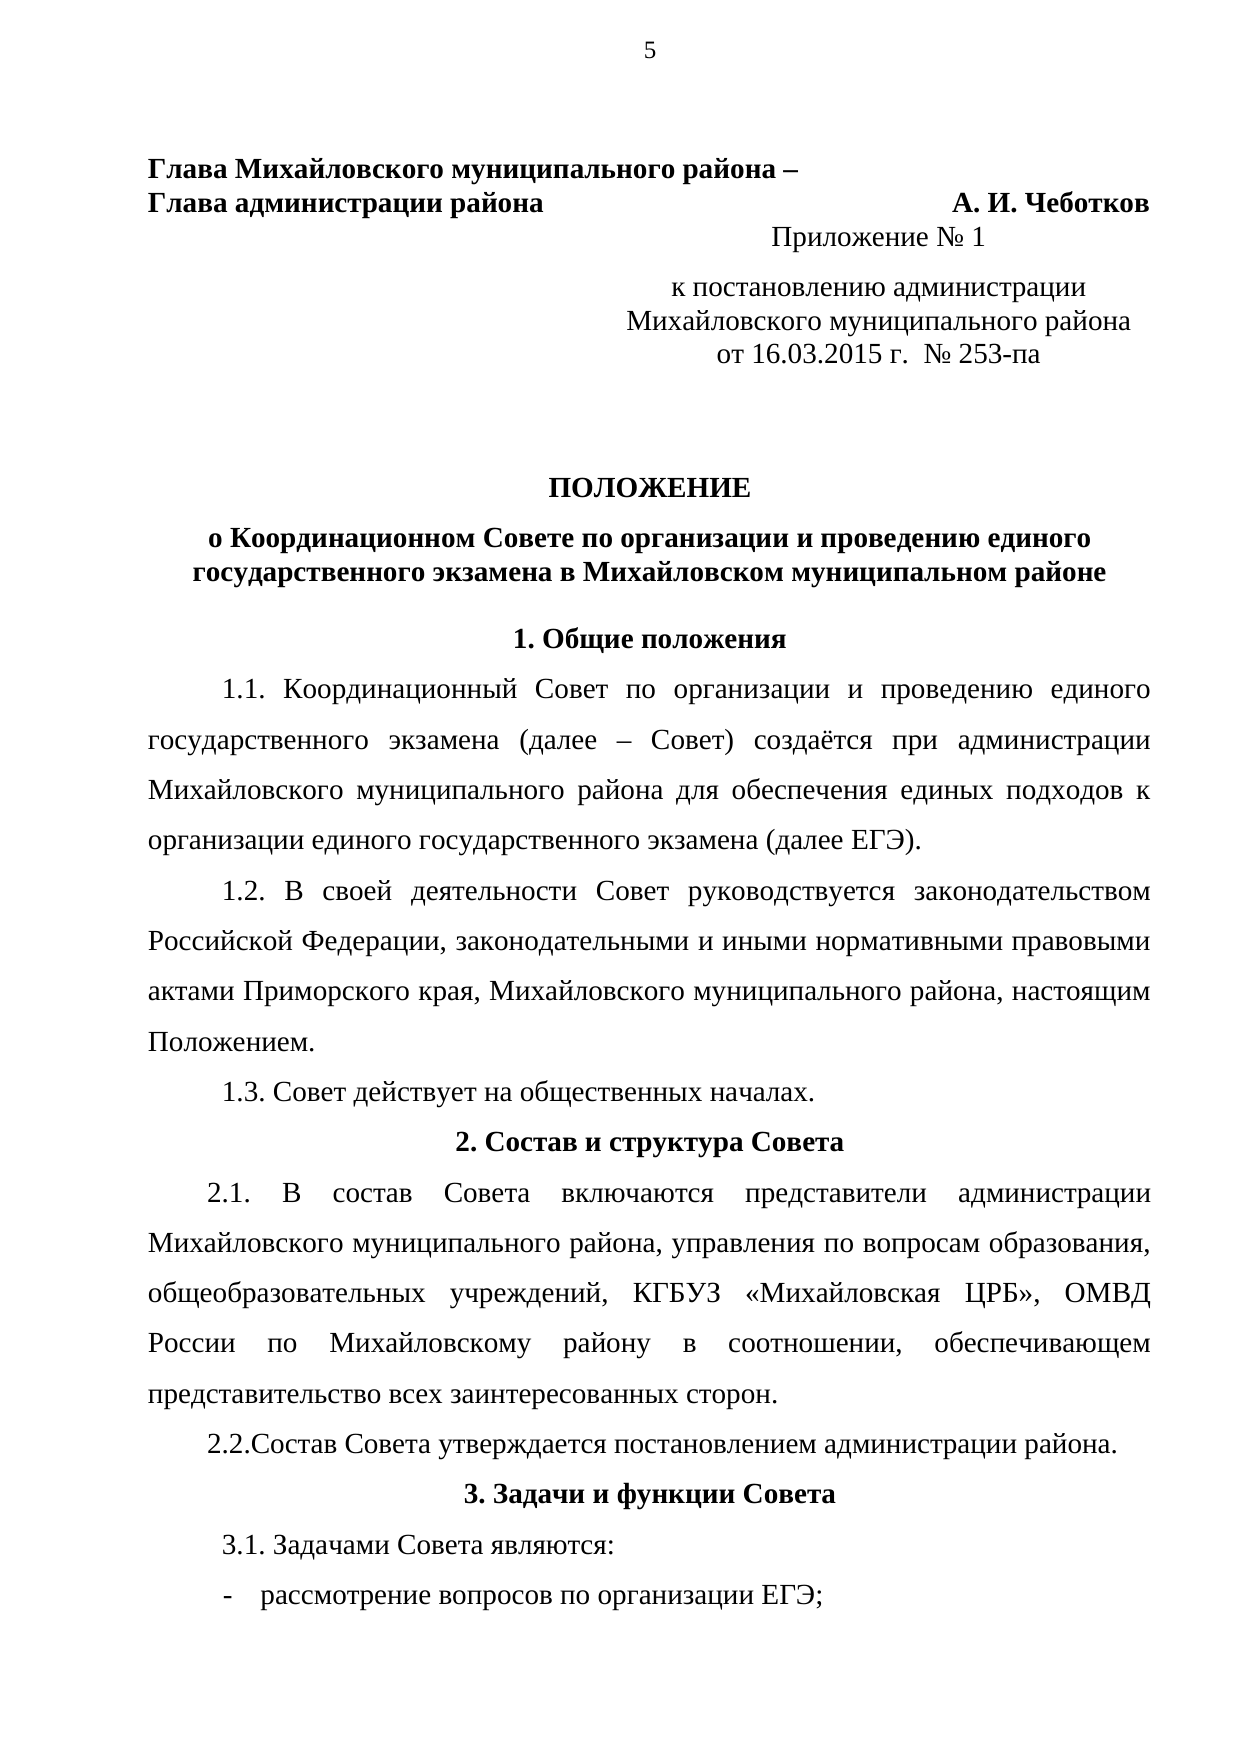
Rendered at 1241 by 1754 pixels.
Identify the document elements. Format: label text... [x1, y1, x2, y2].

list рассмотрение вопросов по организации ЕГЭ; [223, 1577, 1152, 1611]
text государственного экзамена в Михайловском муниципальном районе [148, 554, 1152, 588]
text 1.2. В своей деятельности Совет руководствуется законодательством Российской Федерации, законодательными и иными нормативными правовыми актами Приморского края, Михайловского муниципального района, настоящим Положением. [148, 873, 1152, 1057]
text к постановлению администрации [606, 269, 1152, 303]
text Михайловского муниципального района [606, 303, 1152, 336]
text от 16.03.2015 г. № 253-па [606, 336, 1152, 370]
text ПОЛОЖЕНИЕ [148, 470, 1152, 504]
text 2.1. В состав Совета включаются представители администрации Михайловского муниципального района, управления по вопросам образования, общеобразовательных учреждений, КГБУЗ «Михайловская ЦРБ», ОМВД России по Михайловскому району в соотношении, обеспечивающем представительство всех заинтересованных сторон. [148, 1175, 1152, 1409]
text 3. Задачи и функции Совета [148, 1477, 1152, 1510]
text 1.1. Координационный Совет по организации и проведению единого государственного экзамена (далее – Совет) создаётся при администрации Михайловского муниципального района для обеспечения единых подходов к организации единого государственного экзамена (далее ЕГЭ). [148, 672, 1152, 856]
text 1.3. Совет действует на общественных началах. [148, 1074, 1152, 1108]
text 2.2.Состав Совета утверждается постановлением администрации района. [148, 1426, 1152, 1460]
text о Координационном Совете по организации и проведению единого [148, 521, 1152, 554]
text Глава администрации района А. И. Чеботков [148, 185, 1152, 219]
text 2. Состав и структура Совета [148, 1124, 1152, 1158]
text 1. Общие положения [148, 621, 1152, 655]
text 3.1. Задачами Совета являются: [148, 1527, 1152, 1560]
text Глава Михайловского муниципального района – [148, 152, 1152, 185]
text Приложение № 1 [606, 219, 1152, 252]
